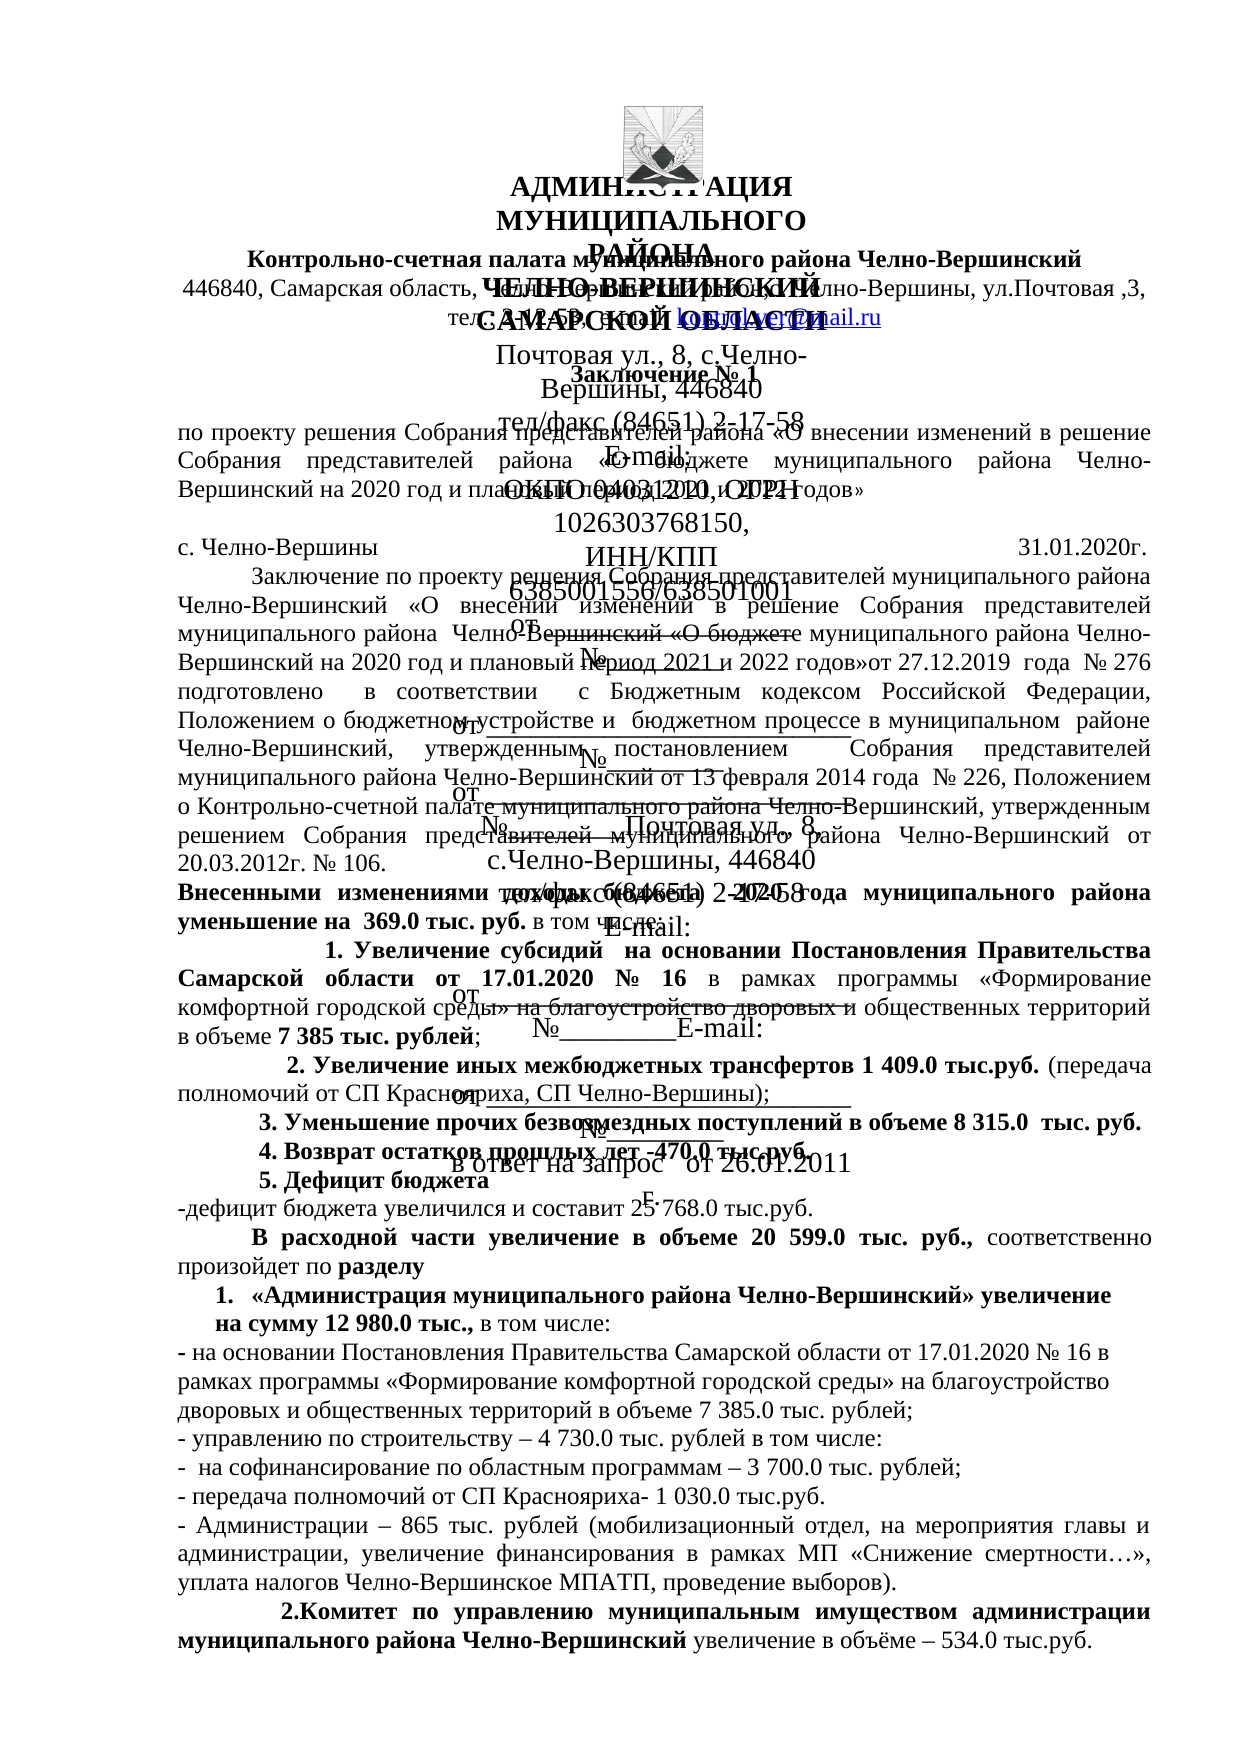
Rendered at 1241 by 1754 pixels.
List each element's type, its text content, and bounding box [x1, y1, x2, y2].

text 2.Комитет по управлению муниципальным имуществом администрации муниципального района Челно-Вершинский увеличение в объёме – 534.0 тыс.руб. [177, 1596, 1152, 1653]
text с. Челно-Вершины 31.01.2020г. Заключение по проекту решения Собрания представителей муниципального района Челно-Вершинский «О внесении изменений в решение Собрания представителей муниципального района Челно-Вершинский «О бюджете муниципального района Челно-Вершинский на 2020 год и плановый период 2021 и 2022 годов»от 27.12.2019 года № 276 подготовлено в соответствии с Бюджетным кодексом Российской Федерации, Положением о бюджетном устройстве и бюджетном процессе в муниципальном районе Челно-Вершинский, утвержденным постановлением Собрания представителей муниципального района Челно-Вершинский от 13 февраля 2014 года № 226, Положением о Контрольно-счетной палате муниципального района Челно-Вершинский, утвержденным решением Собрания представителей муниципального района Челно-Вершинский от 20.03.2012г. № 106. [177, 532, 1152, 877]
text 5. Дефицит бюджета [208, 1165, 1152, 1193]
text - Администрации – 865 тыс. рублей (мобилизационный отдел, на мероприятия главы и администрации, увеличение финансирования в рамках МП «Снижение смертности…», уплата налогов Челно-Вершинское МПАТП, проведение выборов). [177, 1510, 1152, 1596]
text - на софинансирование по областным программам – 3 700.0 тыс. рублей; [177, 1452, 1152, 1481]
text 2. Увеличение иных межбюджетных трансфертов 1 409.0 тыс.руб. (передача полномочий от СП Краснояриха, СП Челно-Вершины); [177, 1050, 1152, 1107]
text - на основании Постановления Правительства Самарской области от 17.01.2020 № 16 в рамках программы «Формирование комфортной городской среды» на благоустройство дворовых и общественных территорий в объеме 7 385.0 тыс. рублей; [177, 1337, 1152, 1423]
text Контрольно-счетная палата муниципального района Челно-Вершинский [177, 244, 1152, 273]
text Заключение № 1 [177, 359, 1152, 388]
text - передача полномочий от СП Краснояриха- 1 030.0 тыс.руб. [177, 1481, 1152, 1510]
text -дефицит бюджета увеличился и составит 25 768.0 тыс.руб. [177, 1193, 1152, 1222]
text 4. Возврат остатков прошлых лет -470.0 тыс.руб. [208, 1136, 1152, 1165]
picture [623, 106, 703, 190]
text - управлению по строительству – 4 730.0 тыс. рублей в том числе: [177, 1423, 1152, 1452]
text 446840, Самарская область, Челно-Вершинский район,с. Челно-Вершины, ул.Почтовая ,3, [177, 273, 1152, 302]
text 1. Увеличение субсидий на основании Постановления Правительства Самарской области от 17.01.2020 № 16 в рамках программы «Формирование комфортной городской среды» на благоустройство дворовых и общественных территорий в объеме 7 385 тыс. рублей; [177, 935, 1152, 1050]
list «Администрация муниципального района Челно-Вершинский» увеличение [215, 1280, 1152, 1308]
text В расходной части увеличение в объеме 20 599.0 тыс. руб., соответственно произойдет по разделу [177, 1222, 1152, 1280]
text тел.: 2-12-53, e-mail: kontrol.ver@mail.ru [177, 302, 1152, 331]
text по проекту решения Собрания представителей района «О внесении изменений в решение Собрания представителей района «О бюджете муниципального района Челно-Вершинский на 2020 год и плановый период 2021 и 2022 годов» [177, 417, 1152, 503]
text на сумму 12 980.0 тыс., в том числе: [215, 1308, 1152, 1337]
text Внесенными изменениями доходы бюджета 2020 года муниципального района уменьшение на 369.0 тыс. руб. в том числе: [177, 877, 1152, 935]
text 3. Уменьшение прочих безвозмездных поступлений в объеме 8 315.0 тыс. руб. [208, 1107, 1152, 1136]
